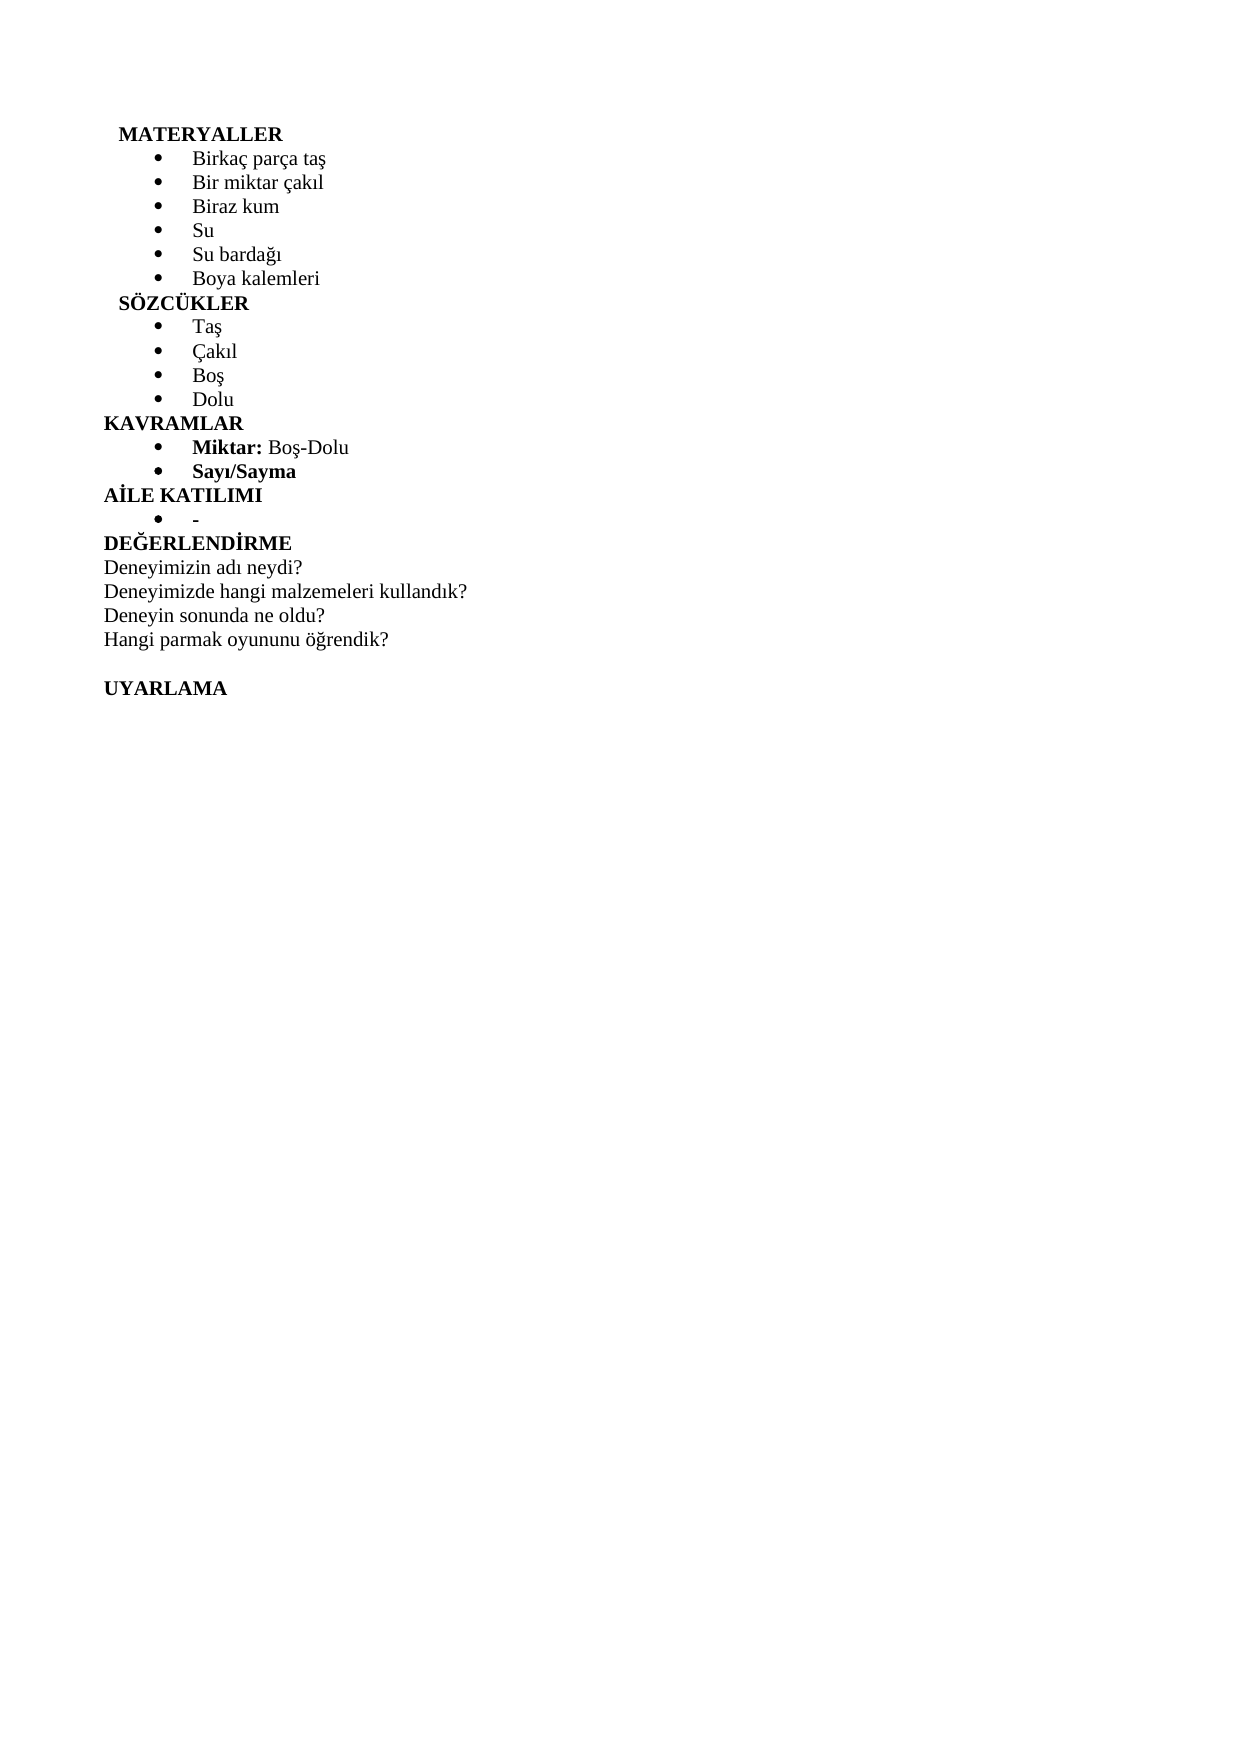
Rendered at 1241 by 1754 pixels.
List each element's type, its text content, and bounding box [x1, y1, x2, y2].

list Çakıl [154, 338, 1167, 363]
list Birkaç parça taş [154, 146, 1167, 170]
text UYARLAMA [103, 675, 1167, 699]
list Bir miktar çakıl [154, 170, 1167, 194]
list Su [154, 218, 1167, 242]
text KAVRAMLAR [103, 411, 1167, 435]
list MATERYALLER [118, 122, 1167, 146]
list - [154, 507, 1167, 531]
text Deneyin sonunda ne oldu? [103, 603, 1167, 627]
list Dolu [154, 387, 1167, 411]
text Deneyimizde hangi malzemeleri kullandık? [103, 579, 1167, 603]
list Sayı/Sayma [154, 459, 1167, 483]
text Hangi parmak oyununu öğrendik? [103, 627, 1167, 651]
text Deneyimizin adı neydi? [103, 555, 1167, 579]
text AİLE KATILIMI [103, 483, 1167, 507]
text DEĞERLENDİRME [103, 531, 1167, 555]
list Miktar: Boş-Dolu [154, 435, 1167, 459]
list Boş [154, 363, 1167, 387]
list Su bardağı [154, 242, 1167, 266]
list Boya kalemleri [154, 266, 1167, 290]
list Taş [154, 314, 1167, 338]
list Biraz kum [154, 194, 1167, 218]
list SÖZCÜKLER [118, 290, 1167, 314]
